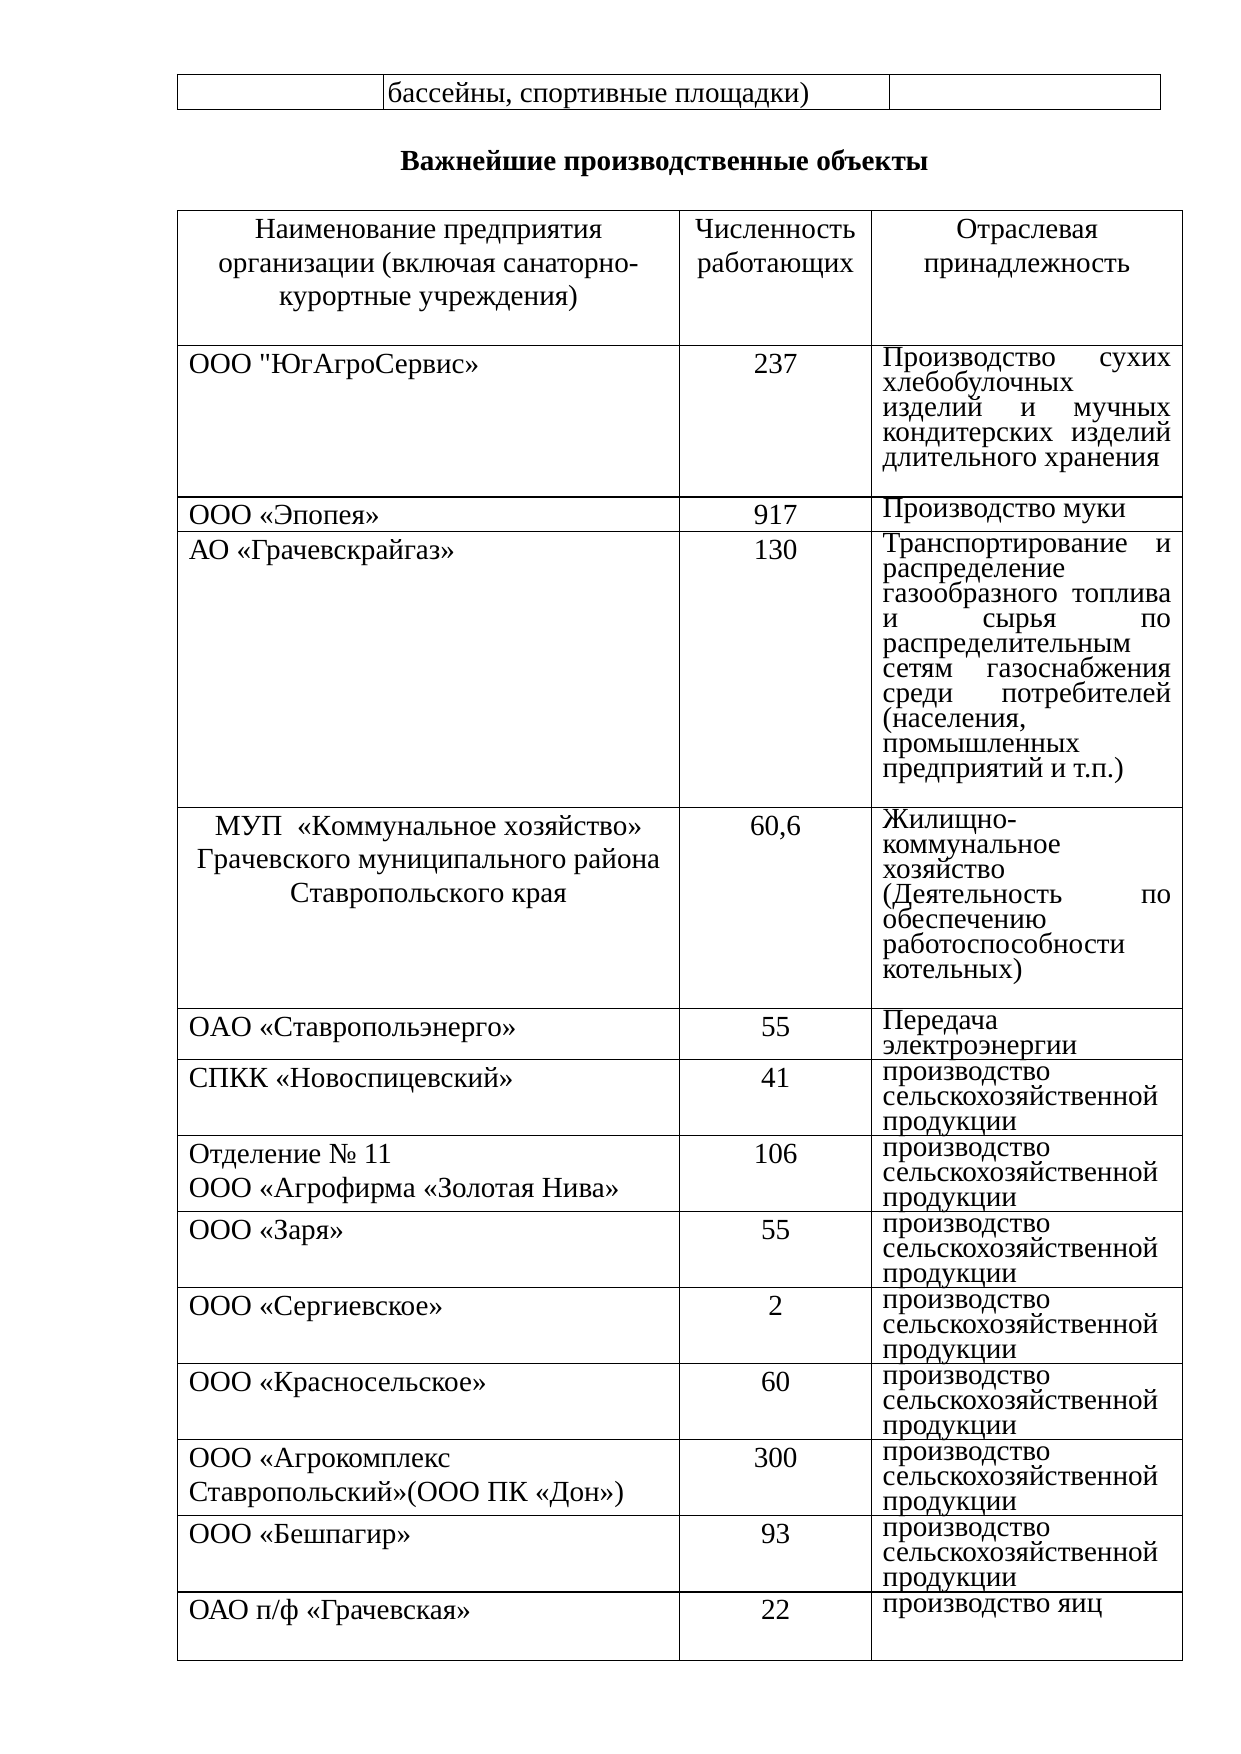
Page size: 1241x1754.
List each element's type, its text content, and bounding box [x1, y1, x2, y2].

table_cell ООО «Сергиевское» [178, 1288, 679, 1363]
table_cell 22 [680, 1593, 871, 1659]
table_header Численность работающих [680, 211, 871, 345]
table_cell 41 [680, 1060, 871, 1135]
table_cell производство сельскохозяйственной продукции [872, 1060, 1182, 1135]
table_cell ООО «Бешпагир» [178, 1516, 679, 1591]
table_cell 130 [680, 532, 871, 807]
table_cell производство сельскохозяйственной продукции [872, 1212, 1182, 1287]
table_cell производство сельскохозяйственной продукции [872, 1364, 1182, 1439]
table_cell 60 [680, 1364, 871, 1439]
table_cell Производство сухих хлебобулочных изделий и мучных кондитерских изделий длительного хранения [872, 346, 1182, 496]
table_cell Отделение № 11 ООО «Агрофирма «Золотая Нива» [178, 1136, 679, 1211]
table_cell ООО «Эпопея» [178, 498, 679, 531]
table_cell производство сельскохозяйственной продукции [872, 1440, 1182, 1515]
table_cell 2 [680, 1288, 871, 1363]
table_cell СПКК «Новоспицевский» [178, 1060, 679, 1135]
table_cell 60,6 [680, 808, 871, 1008]
table_cell ОАО п/ф «Грачевская» [178, 1593, 679, 1659]
table_cell производство яиц [872, 1593, 1182, 1659]
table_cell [384, 75, 889, 108]
table_cell АО «Грачевскрайгаз» [178, 532, 679, 807]
table_cell Транспортирование и распределение газообразного топлива и сырья по распределительным сетям газоснабжения среди потребителей (населения, промышленных предприятий и т.п.) [872, 532, 1182, 807]
table_cell 55 [680, 1009, 871, 1059]
table_header Отраслевая принадлежность [872, 211, 1182, 345]
table_cell 62 [890, 75, 1160, 108]
table_cell Жилищно-коммунальное хозяйство (Деятельность по обеспечению работоспособности котельных) [872, 808, 1182, 1008]
table_cell Передача электроэнергии [872, 1009, 1182, 1059]
table_header Наименование предприятия организации (включая санаторно-курортные учреждения) [178, 211, 679, 345]
table_cell [178, 75, 383, 108]
table_cell 106 [680, 1136, 871, 1211]
table_cell Производство муки [872, 498, 1182, 531]
table_cell ООО «Красносельское» [178, 1364, 679, 1439]
table_cell МУП «Коммунальное хозяйство» Грачевского муниципального района Ставропольского края [178, 808, 679, 1008]
table_cell производство сельскохозяйственной продукции [872, 1136, 1182, 1211]
table_cell ООО «Заря» [178, 1212, 679, 1287]
table_cell ООО «Агрокомплекс Ставропольский»(ООО ПК «Дон») [178, 1440, 679, 1515]
text Важнейшие производственные объекты [177, 143, 1152, 177]
table_cell производство сельскохозяйственной продукции [872, 1288, 1182, 1363]
table_cell 93 [680, 1516, 871, 1591]
table_cell ОАО «Ставропольэнерго» [178, 1009, 679, 1059]
table_cell 917 [680, 498, 871, 531]
table_cell ООО "ЮгАгроСервис» [178, 346, 679, 496]
table_cell производство сельскохозяйственной продукции [872, 1516, 1182, 1591]
table_cell 55 [680, 1212, 871, 1287]
table_cell 300 [680, 1440, 871, 1515]
table_cell 237 [680, 346, 871, 496]
